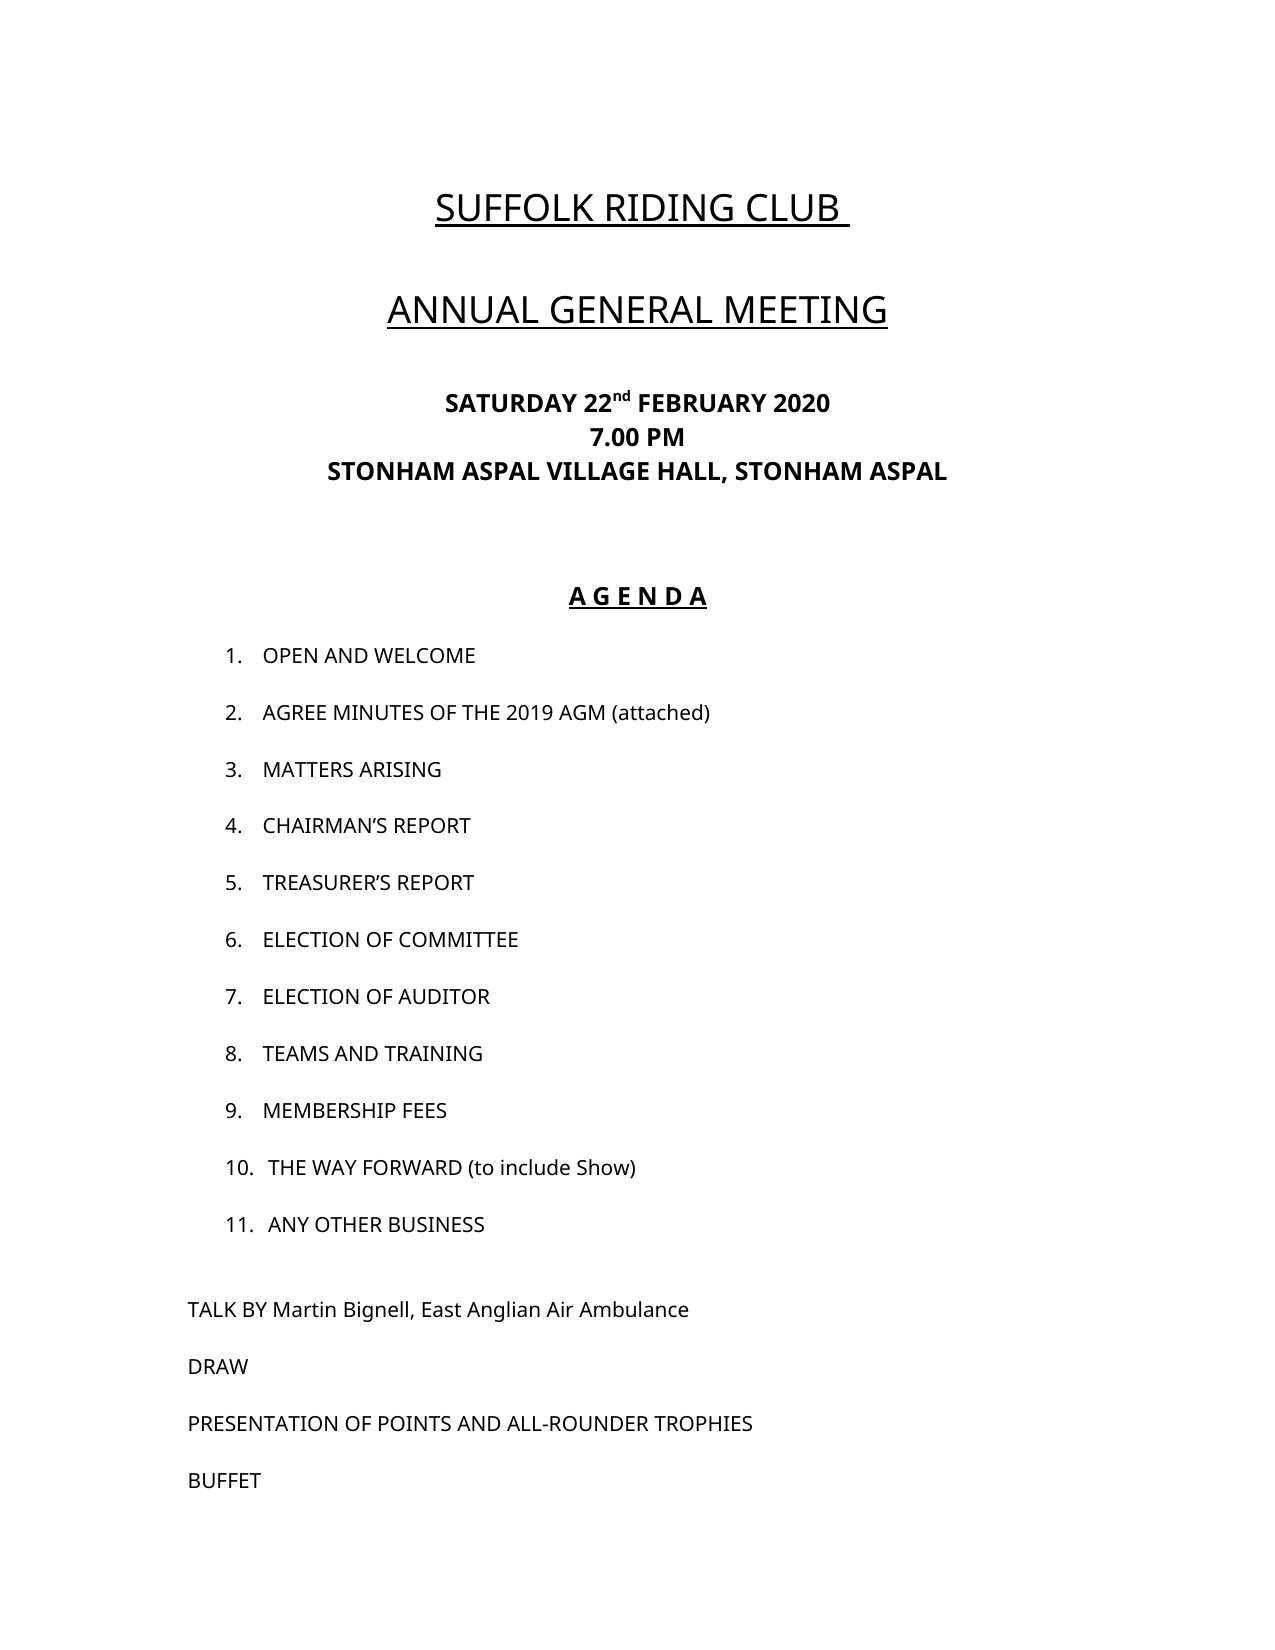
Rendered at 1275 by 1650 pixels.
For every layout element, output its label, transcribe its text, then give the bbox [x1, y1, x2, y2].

list MATTERS ARISING [225, 755, 1087, 783]
text 7.00 PM [187, 419, 1087, 453]
text STONHAM ASPAL VILLAGE HALL, STONHAM ASPAL [187, 453, 1087, 488]
list CHAIRMAN’S REPORT [225, 812, 1087, 840]
list MEMBERSHIP FEES [225, 1096, 1087, 1124]
list OPEN AND WELCOME [225, 641, 1087, 669]
list ELECTION OF COMMITTEE [225, 925, 1087, 954]
list TEAMS AND TRAINING [225, 1039, 1087, 1068]
list THE WAY FORWARD (to include Show) [225, 1153, 1087, 1181]
text PRESENTATION OF POINTS AND ALL-ROUNDER TROPHIES [187, 1409, 1087, 1437]
text BUFFET [187, 1466, 1087, 1494]
list AGREE MINUTES OF THE 2019 AGM (attached) [225, 698, 1087, 726]
text SATURDAY 22nd FEBRUARY 2020 [187, 385, 1087, 419]
list ELECTION OF AUDITOR [225, 982, 1087, 1011]
list TREASURER’S REPORT [225, 868, 1087, 897]
text TALK BY Martin Bignell, East Anglian Air Ambulance [187, 1295, 1087, 1323]
text A G E N D A [187, 578, 1087, 613]
text DRAW [187, 1352, 1087, 1380]
list ANY OTHER BUSINESS [225, 1210, 1087, 1238]
text ANNUAL GENERAL MEETING [187, 283, 1087, 334]
text SUFFOLK RIDING CLUB [187, 181, 1087, 232]
